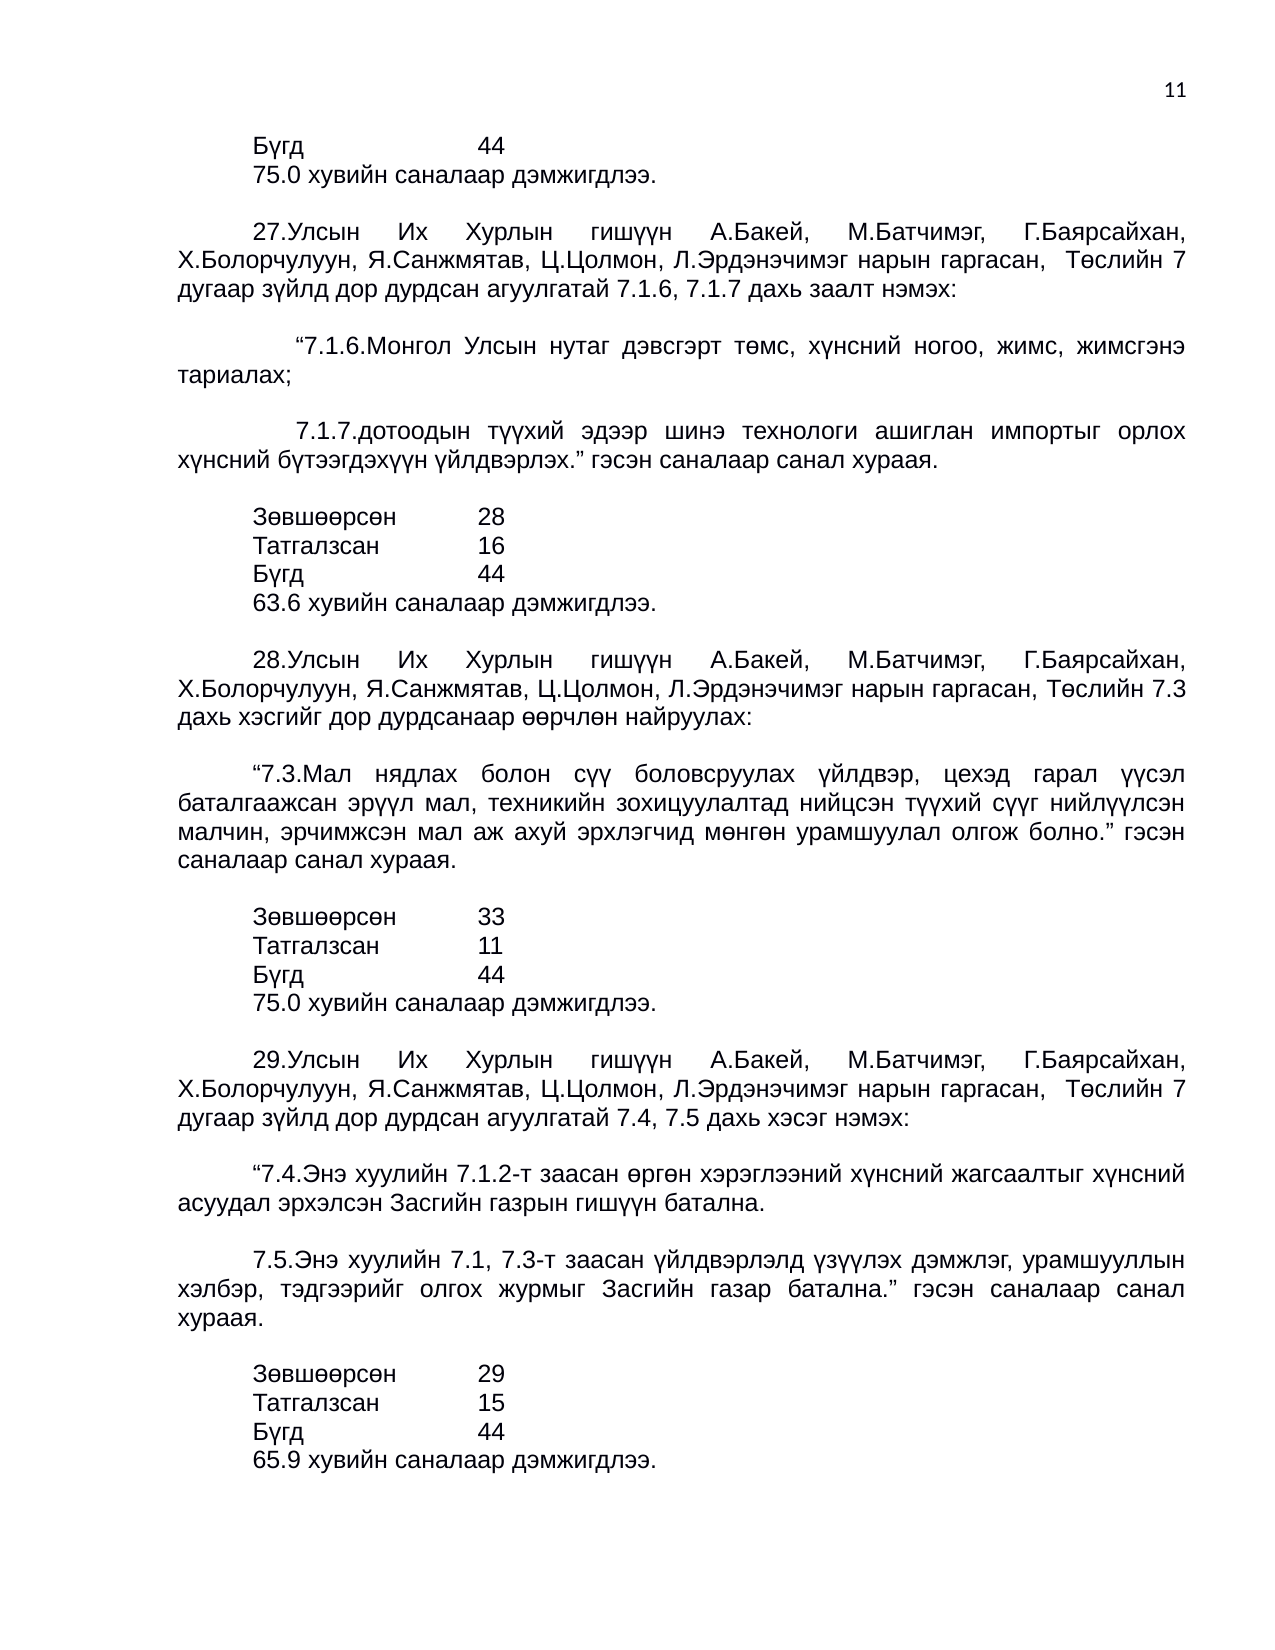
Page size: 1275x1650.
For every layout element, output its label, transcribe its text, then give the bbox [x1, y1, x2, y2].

text 27.Улсын Их Хурлын гишүүн А.Бакей, М.Батчимэг, Г.Баярсайхан, Х.Болорчулуун, Я.Санжмятав, Ц.Цолмон, Л.Эрдэнэчимэг нарын гаргасан, Төслийн 7 дугаар зүйлд дор дурдсан агуулгатай 7.1.6, 7.1.7 дахь заалт нэмэх: [177, 217, 1186, 303]
text Бүгд 44 [177, 1417, 1186, 1446]
text Татгалзсан 11 [177, 931, 1186, 960]
text Зөвшөөрсөн 33 [177, 902, 1186, 931]
text 65.9 хувийн саналаар дэмжигдлээ. [177, 1446, 1186, 1474]
text “7.4.Энэ хуулийн 7.1.2-т заасан өргөн хэрэглээний хүнсний жагсаалтыг хүнсний асуудал эрхэлсэн Засгийн газрын гишүүн батална. [177, 1159, 1186, 1217]
text 28.Улсын Их Хурлын гишүүн А.Бакей, М.Батчимэг, Г.Баярсайхан, Х.Болорчулуун, Я.Санжмятав, Ц.Цолмон, Л.Эрдэнэчимэг нарын гаргасан, Төслийн 7.3 дахь хэсгийг дор дурдсанаар өөрчлөн найруулах: [177, 645, 1186, 731]
text “7.3.Мал нядлах болон сүү боловсруулах үйлдвэр, цехэд гарал үүсэл баталгаажсан эрүүл мал, техникийн зохицуулалтад нийцсэн түүхий сүүг нийлүүлсэн малчин, эрчимжсэн мал аж ахуй эрхлэгчид мөнгөн урамшуулал олгож болно.” гэсэн саналаар санал хураая. [177, 759, 1186, 874]
text Зөвшөөрсөн 29 [177, 1359, 1186, 1388]
text Татгалзсан 16 [177, 531, 1186, 559]
text Бүгд 44 [177, 960, 1186, 988]
text “7.1.6.Монгол Улсын нутаг дэвсгэрт төмс, хүнсний ногоо, жимс, жимсгэнэ тариалах; [177, 331, 1186, 388]
text Бүгд 44 [177, 131, 1186, 160]
text 75.0 хувийн саналаар дэмжигдлээ. [177, 160, 1186, 188]
text 7.5.Энэ хуулийн 7.1, 7.3-т заасан үйлдвэрлэлд үзүүлэх дэмжлэг, урамшууллын хэлбэр, тэдгээрийг олгох журмыг Засгийн газар батална.” гэсэн саналаар санал хураая. [177, 1245, 1186, 1331]
text 63.6 хувийн саналаар дэмжигдлээ. [177, 588, 1186, 617]
text 7.1.7.дотоодын түүхий эдээр шинэ технологи ашиглан импортыг орлох хүнсний бүтээгдэхүүн үйлдвэрлэх.” гэсэн саналаар санал хураая. [177, 416, 1186, 474]
text Татгалзсан 15 [177, 1388, 1186, 1417]
text 75.0 хувийн саналаар дэмжигдлээ. [177, 988, 1186, 1017]
text Бүгд 44 [177, 559, 1186, 588]
text 29.Улсын Их Хурлын гишүүн А.Бакей, М.Батчимэг, Г.Баярсайхан, Х.Болорчулуун, Я.Санжмятав, Ц.Цолмон, Л.Эрдэнэчимэг нарын гаргасан, Төслийн 7 дугаар зүйлд дор дурдсан агуулгатай 7.4, 7.5 дахь хэсэг нэмэх: [177, 1045, 1186, 1131]
text Зөвшөөрсөн 28 [177, 502, 1186, 531]
